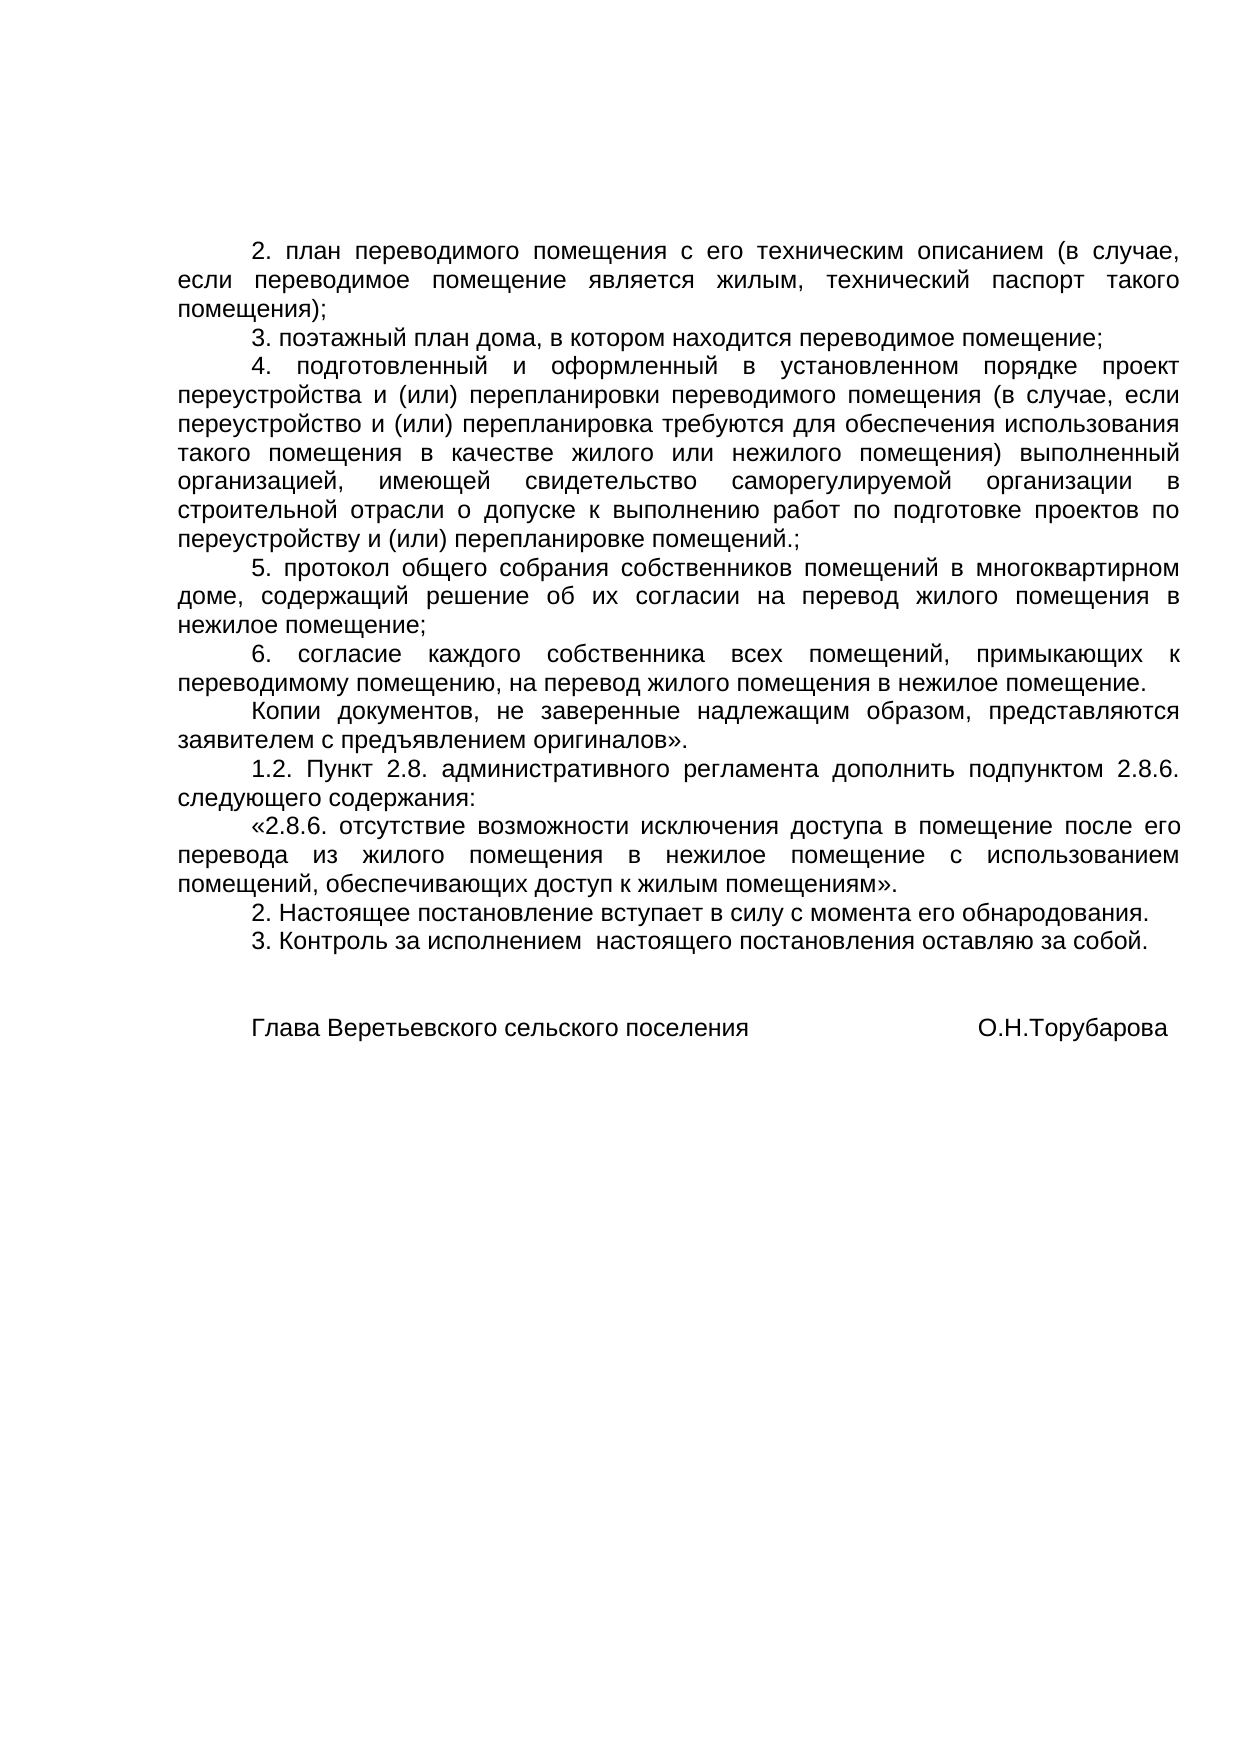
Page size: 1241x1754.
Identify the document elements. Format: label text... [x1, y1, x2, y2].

text 2. Настоящее постановление вступает в силу с момента его обнародования. [177, 897, 1181, 926]
text Копии документов, не заверенные надлежащим образом, представляются заявителем с предъявлением оригиналов». [177, 696, 1181, 754]
text 2. план переводимого помещения с его техническим описанием (в случае, если переводимое помещение является жилым, технический паспорт такого помещения); [177, 236, 1181, 322]
text 3. Контроль за исполнением настоящего постановления оставляю за собой. [177, 926, 1181, 955]
text 3. поэтажный план дома, в котором находится переводимое помещение; [177, 322, 1181, 351]
text «2.8.6. отсутствие возможности исключения доступа в помещение после его перевода из жилого помещения в нежилое помещение с использованием помещений, обеспечивающих доступ к жилым помещениям». [177, 811, 1181, 897]
text 5. протокол общего собрания собственников помещений в многоквартирном доме, содержащий решение об их согласии на перевод жилого помещения в нежилое помещение; [177, 552, 1181, 639]
text 1.2. Пункт 2.8. административного регламента дополнить подпунктом 2.8.6. следующего содержания: [177, 754, 1181, 811]
text Глава Веретьевского сельского поселения О.Н.Торубарова [177, 1012, 1181, 1041]
text 6. согласие каждого собственника всех помещений, примыкающих к переводимому помещению, на перевод жилого помещения в нежилое помещение. [177, 639, 1181, 696]
text 4. подготовленный и оформленный в установленном порядке проект переустройства и (или) перепланировки переводимого помещения (в случае, если переустройство и (или) перепланировка требуются для обеспечения использования такого помещения в качестве жилого или нежилого помещения) выполненный организацией, имеющей свидетельство саморегулируемой организации в строительной отрасли о допуске к выполнению работ по подготовке проектов по переустройству и (или) перепланировке помещений.; [177, 351, 1181, 552]
